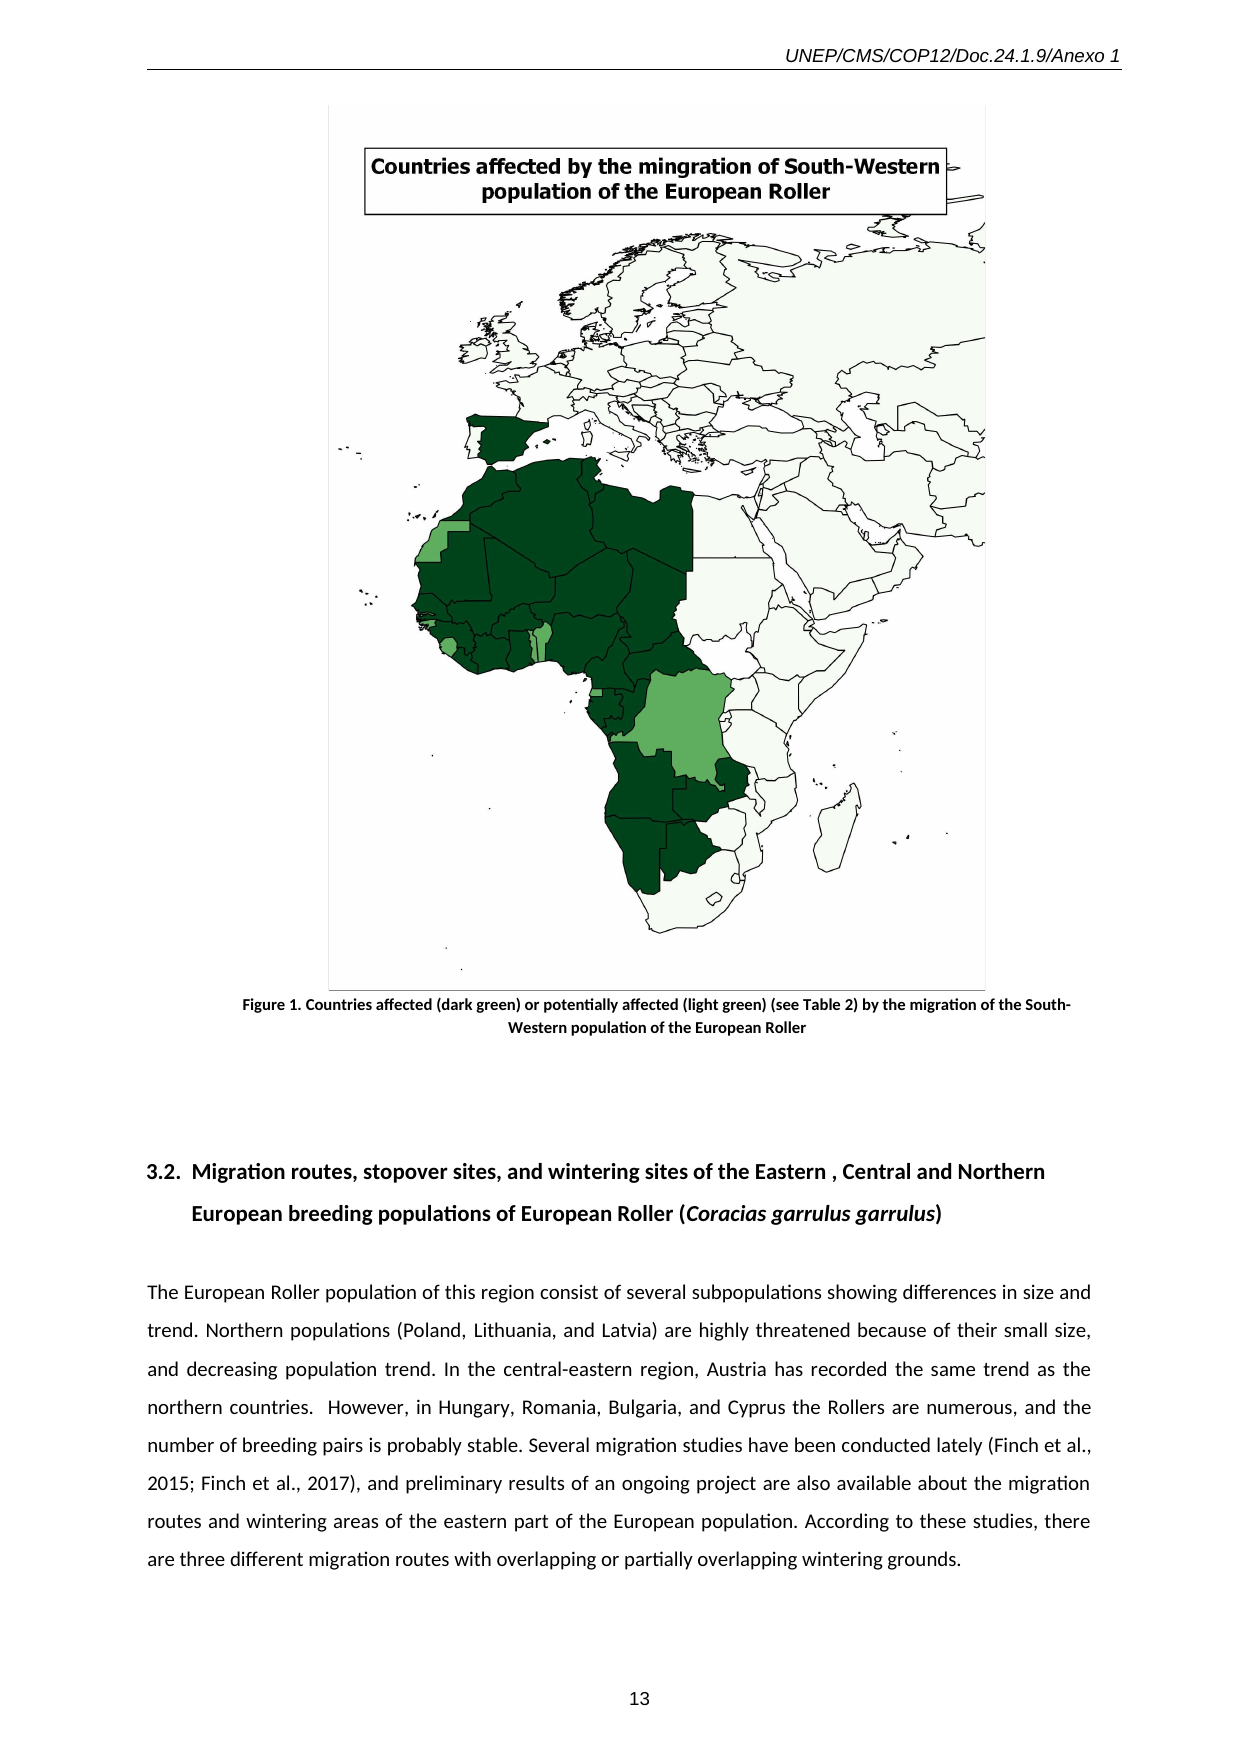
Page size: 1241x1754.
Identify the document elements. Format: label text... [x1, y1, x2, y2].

text The European Roller population of this region consist of several subpopulations showing differences in size and trend. Northern populations (Poland, Lithuania, and Latvia) are highly threatened because of their small size, and decreasing population trend. In the central-eastern region, Austria has recorded the same trend as the northern countries. However, in Hungary, Romania, Bulgaria, and Cyprus the Rollers are numerous, and the number of breeding pairs is probably stable. Several migration studies have been conducted lately (Finch et al., 2015; Finch et al., 2017), and preliminary results of an ongoing project are also available about the migration routes and wintering areas of the eastern part of the European population. According to these studies, there are three different migration routes with overlapping or partially overlapping wintering grounds. [147, 1279, 1093, 1572]
text Figure 1. Countries affected (dark green) or potentially affected (light green) (see Table 2) by the migration of the South-Western population of the European Roller [221, 994, 1093, 1038]
picture [328, 105, 985, 991]
list Migration routes, stopover sites, and wintering sites of the Eastern , Central and Northern European breeding populations of European Roller (Coracias garrulus garrulus) [146, 1157, 1093, 1227]
